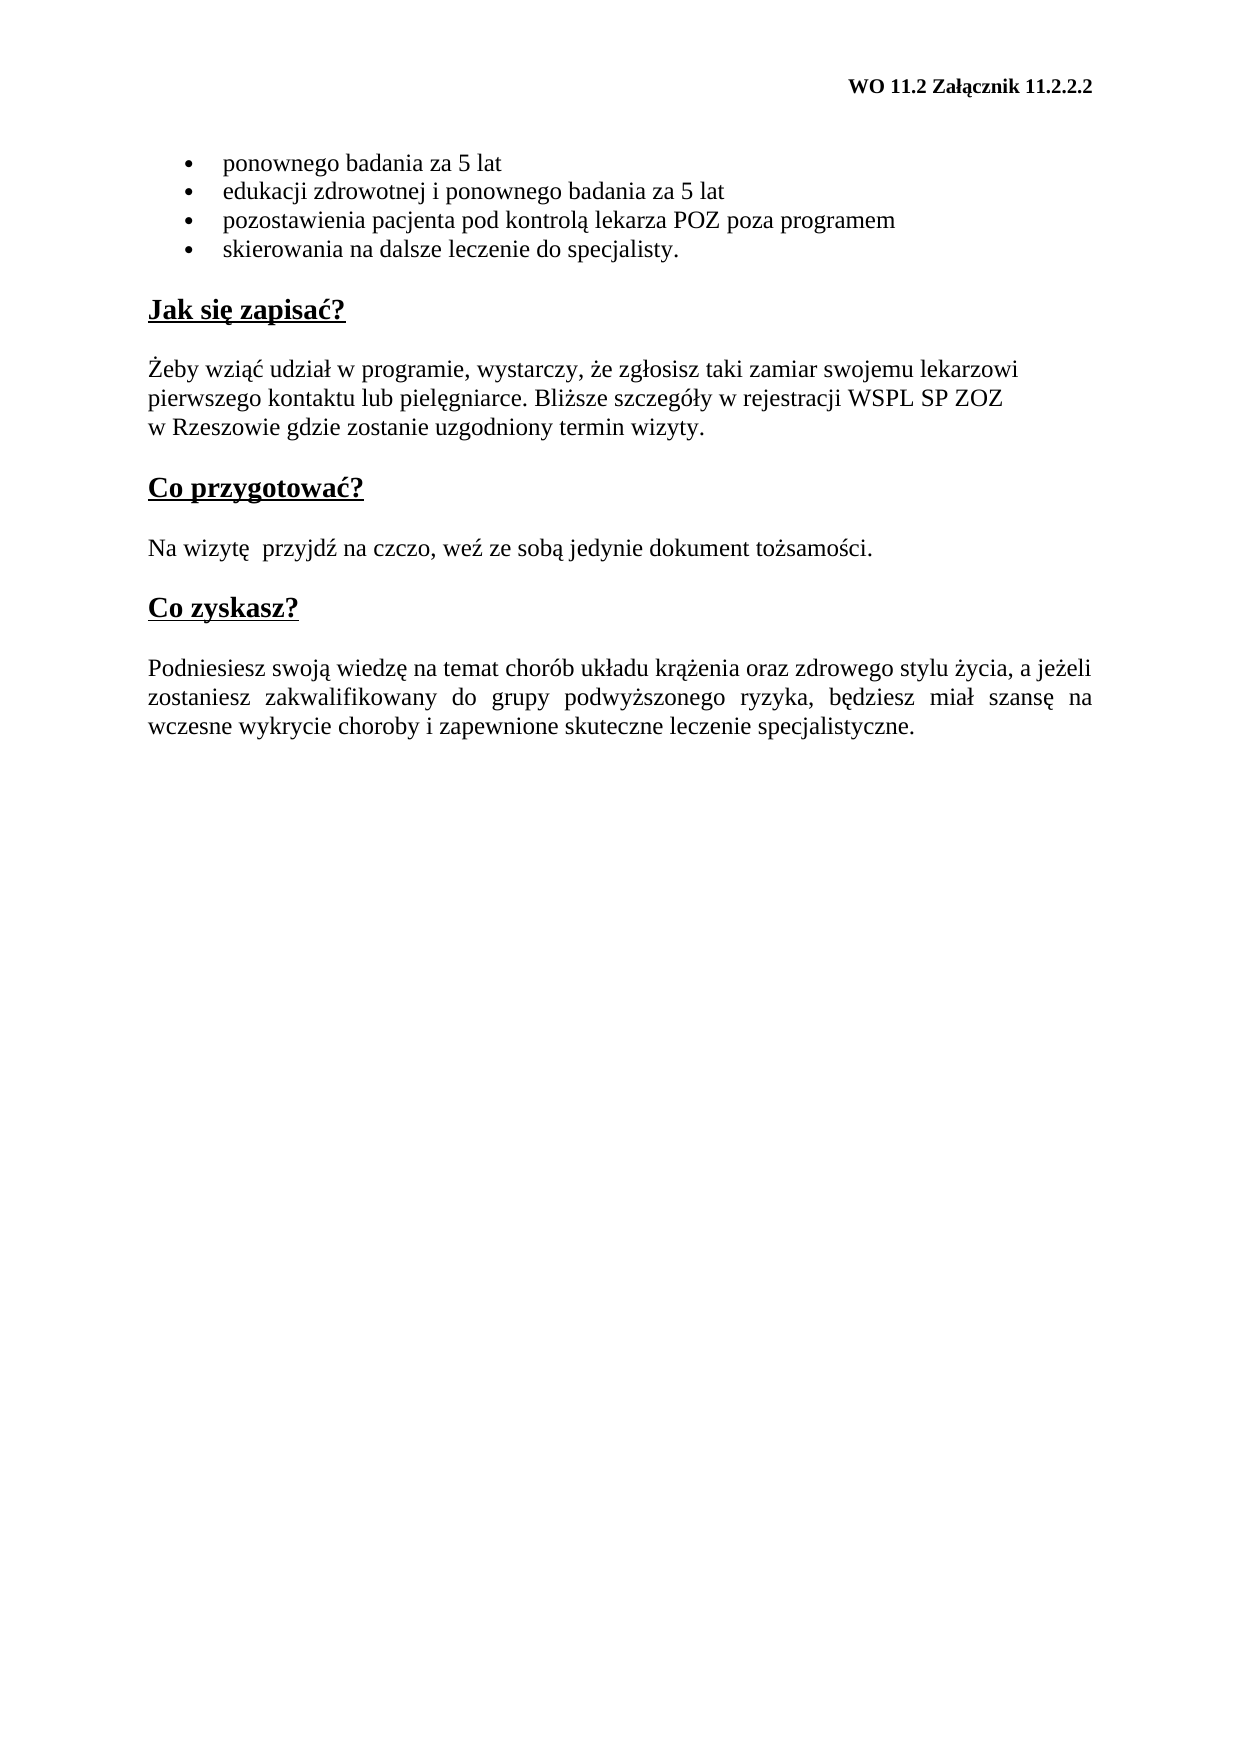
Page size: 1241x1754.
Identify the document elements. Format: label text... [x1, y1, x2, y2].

list pozostawienia pacjenta pod kontrolą lekarza POZ poza programem [185, 205, 1093, 234]
list edukacji zdrowotnej i ponownego badania za 5 lat [185, 176, 1093, 205]
text Jak się zapisać? [148, 292, 1093, 325]
text Na wizytę przyjdź na czczo, weź ze sobą jedynie dokument tożsamości. [148, 533, 1093, 561]
text Co zyskasz? [148, 591, 1093, 624]
text Żeby wziąć udział w programie, wystarczy, że zgłosisz taki zamiar swojemu lekarzowi pierwszego kontaktu lub pielęgniarce. Bliższe szczegóły w rejestracji WSPL SP ZOZ w Rzeszowie gdzie zostanie uzgodniony termin wizyty. [148, 354, 1093, 441]
text Co przygotować? [148, 470, 1093, 503]
text Podniesiesz swoją wiedzę na temat chorób układu krążenia oraz zdrowego stylu życia, a jeżeli zostaniesz zakwalifikowany do grupy podwyższonego ryzyka, będziesz miał szansę na wczesne wykrycie choroby i zapewnione skuteczne leczenie specjalistyczne. [148, 653, 1093, 739]
list skierowania na dalsze leczenie do specjalisty. [185, 234, 1093, 263]
list ponownego badania za 5 lat [185, 148, 1093, 176]
